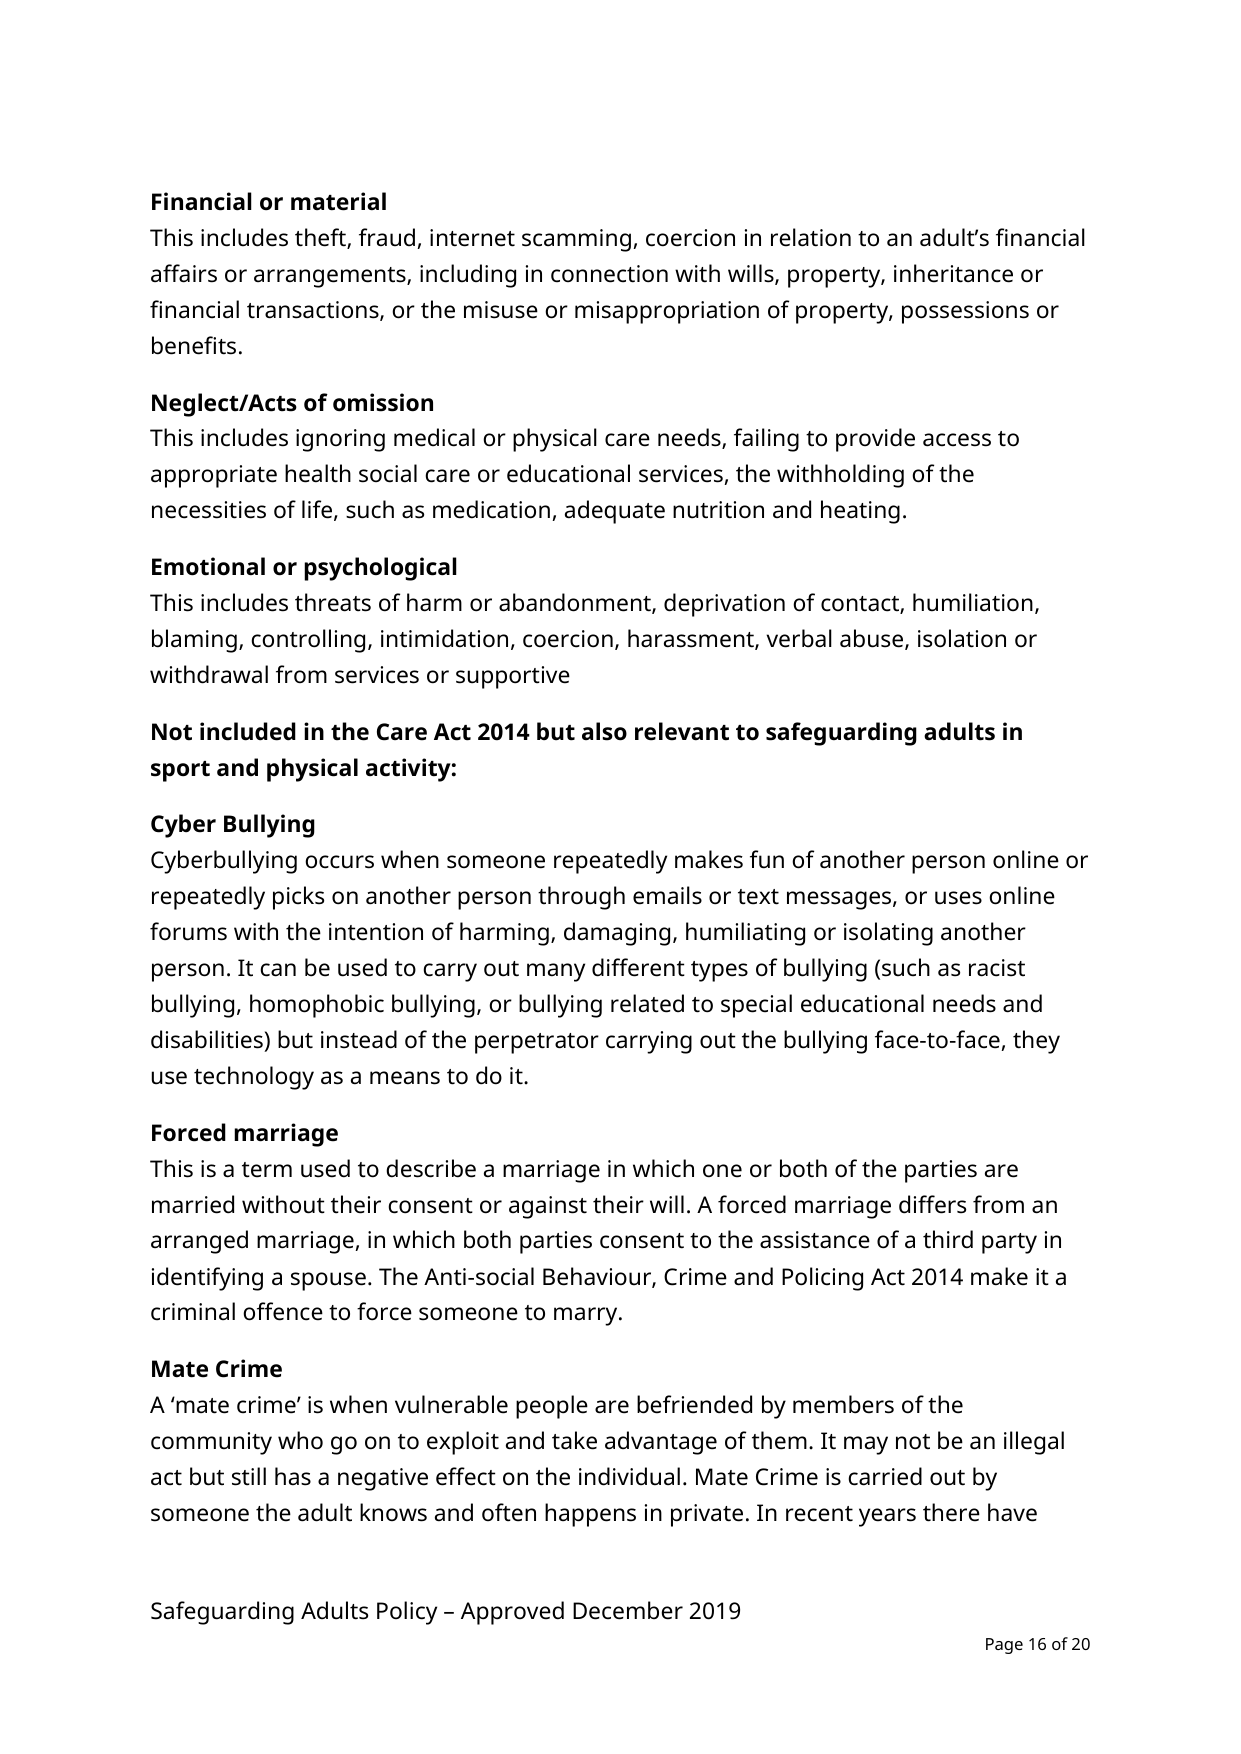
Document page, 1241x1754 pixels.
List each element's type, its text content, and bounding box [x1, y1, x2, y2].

text Not included in the Care Act 2014 but also relevant to safeguarding adults in sport and physical activity: [150, 716, 1090, 783]
text Forced marriage This is a term used to describe a marriage in which one or both of the parties are married without their consent or against their will. A forced marriage differs from an arranged marriage, in which both parties consent to the assistance of a third party in identifying a spouse. The Anti-social Behaviour, Crime and Policing Act 2014 make it a criminal offence to force someone to marry. [150, 1117, 1090, 1328]
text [150, 150, 1090, 361]
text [150, 1353, 1090, 1528]
text Emotional or psychological This includes threats of harm or abandonment, deprivation of contact, humiliation, blaming, controlling, intimidation, coercion, harassment, verbal abuse, isolation or withdrawal from services or supportive [150, 551, 1090, 690]
text Neglect/Acts of omission This includes ignoring medical or physical care needs, failing to provide access to appropriate health social care or educational services, the withholding of the necessities of life, such as medication, adequate nutrition and heating. [150, 386, 1090, 526]
text Cyber Bullying Cyberbullying occurs when someone repeatedly makes fun of another person online or repeatedly picks on another person through emails or text messages, or uses online forums with the intention of harming, damaging, humiliating or isolating another person. It can be used to carry out many different types of bullying (such as racist bullying, homophobic bullying, or bullying related to special educational needs and disabilities) but instead of the perpetrator carrying out the bullying face-to-face, they use technology as a means to do it. [150, 808, 1090, 1091]
